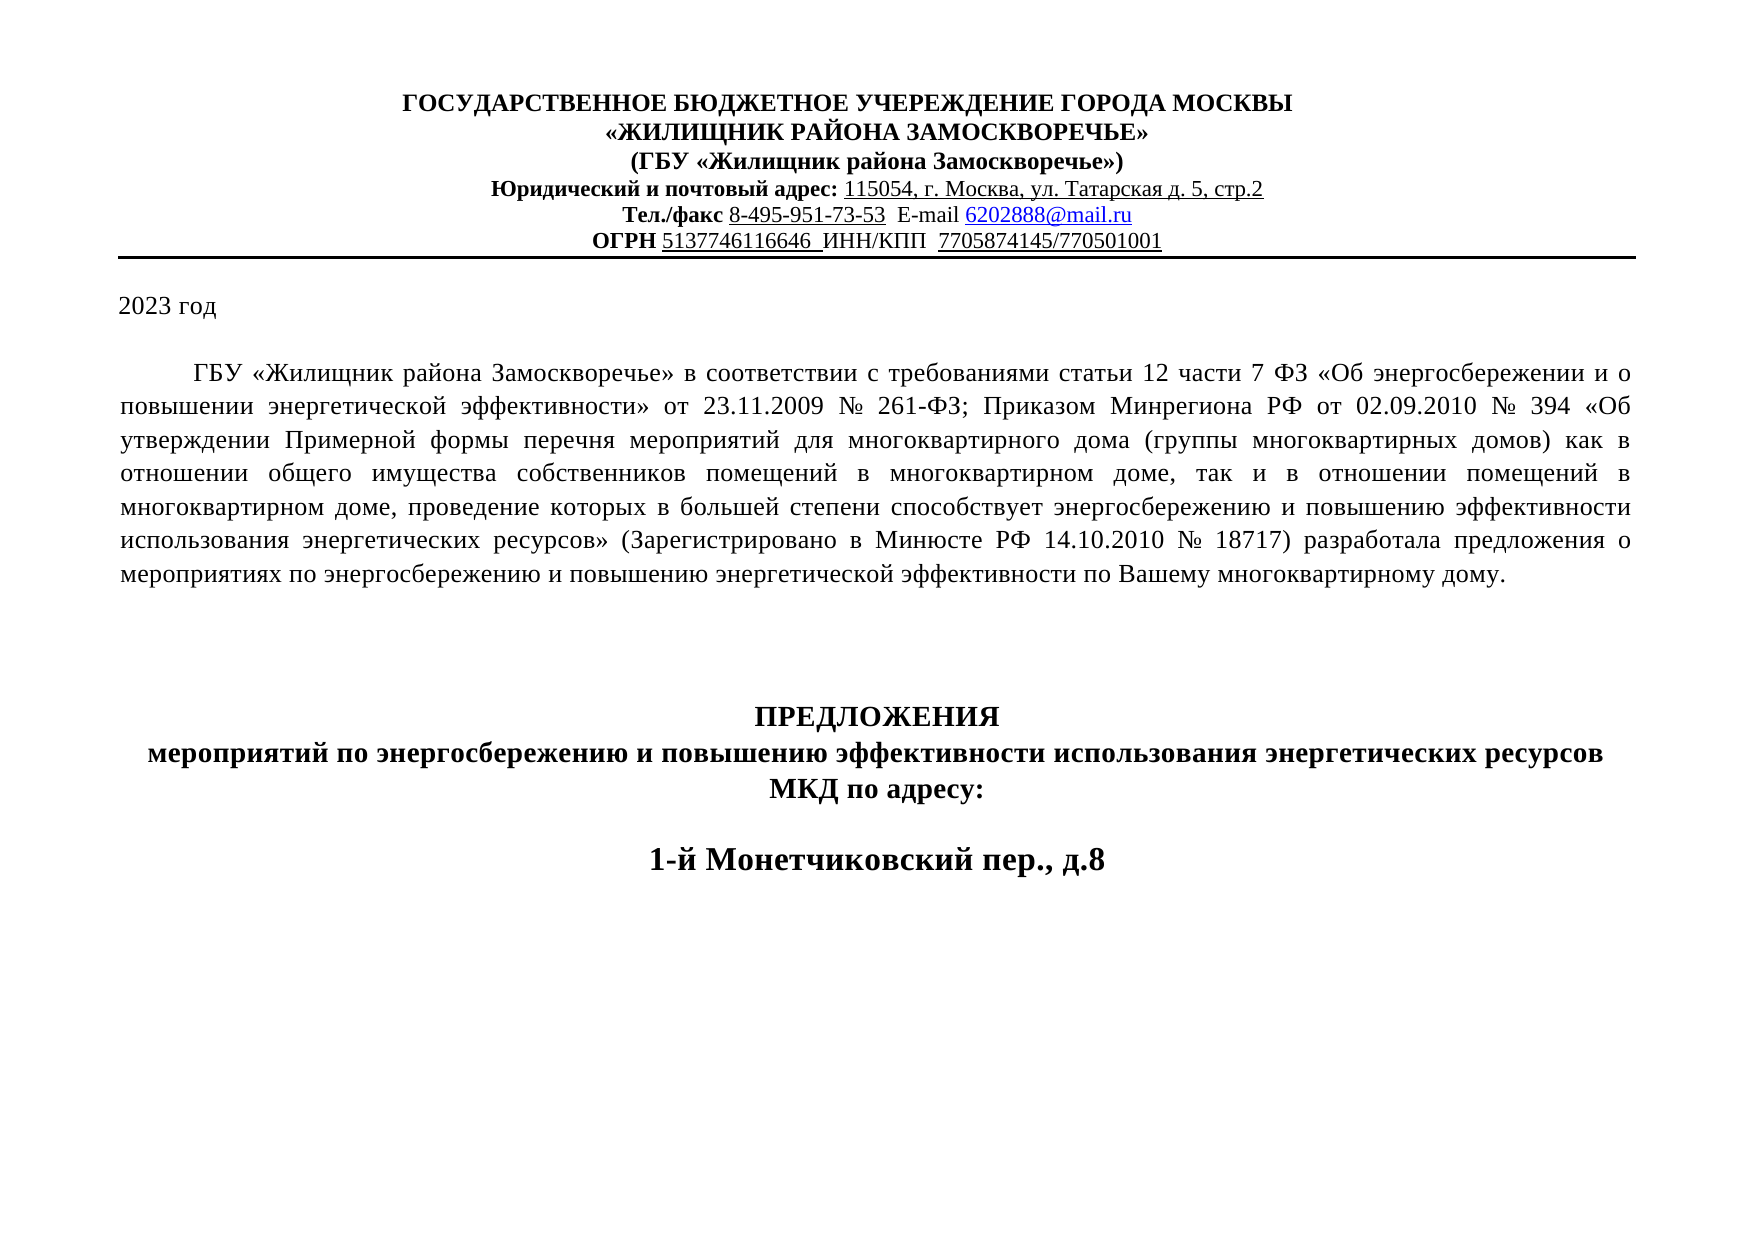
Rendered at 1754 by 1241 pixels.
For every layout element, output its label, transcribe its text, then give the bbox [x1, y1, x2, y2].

text ГБУ «Жилищник района Замоскворечье» в соответствии с требованиями статьи 12 части 7 ФЗ «Об энергосбережении и о повышении энергетической эффективности» от 23.11.2009 № 261-ФЗ; Приказом Минрегиона РФ от 02.09.2010 № 394 «Об утверждении Примерной формы перечня мероприятий для многоквартирного дома (группы многоквартирных домов) как в отношении общего имущества собственников помещений в многоквартирном доме, так и в отношении помещений в многоквартирном доме, проведение которых в большей степени способствует энергосбережению и повышению эффективности использования энергетических ресурсов» (Зарегистрировано в Минюсте РФ 14.10.2010 № 18717) разработала предложения о мероприятиях по энергосбережению и повышению энергетической эффективности по Вашему многоквартирному дому. [120, 354, 1634, 589]
text (ГБУ «Жилищник района Замоскворечье») [118, 146, 1636, 175]
text 1-й Монетчиковский пер., д.8 [118, 842, 1636, 878]
text Юридический и почтовый адрес: 115054, г. Москва, ул. Татарская д. 5, стр.2 [118, 175, 1636, 201]
text ОГРН 5137746116646 ИНН/КПП 7705874145/770501001 [118, 227, 1636, 256]
text ПРЕДЛОЖЕНИЯ [118, 697, 1636, 733]
text мероприятий по энергосбережению и повышению эффективности использования энергетических ресурсов МКД по адресу: [118, 733, 1636, 806]
text 2023 год [118, 287, 1634, 321]
text «ЖИЛИЩНИК РАЙОНА ЗАМОСКВОРЕЧЬЕ» [118, 117, 1636, 146]
text ГОСУДАРСТВЕННОЕ БЮДЖЕТНОЕ УЧЕРЕЖДЕНИЕ ГОРОДА МОСКВЫ [59, 88, 1636, 117]
text Тел./факс 8-495-951-73-53 E-mail 6202888@mail.ru [118, 201, 1636, 227]
